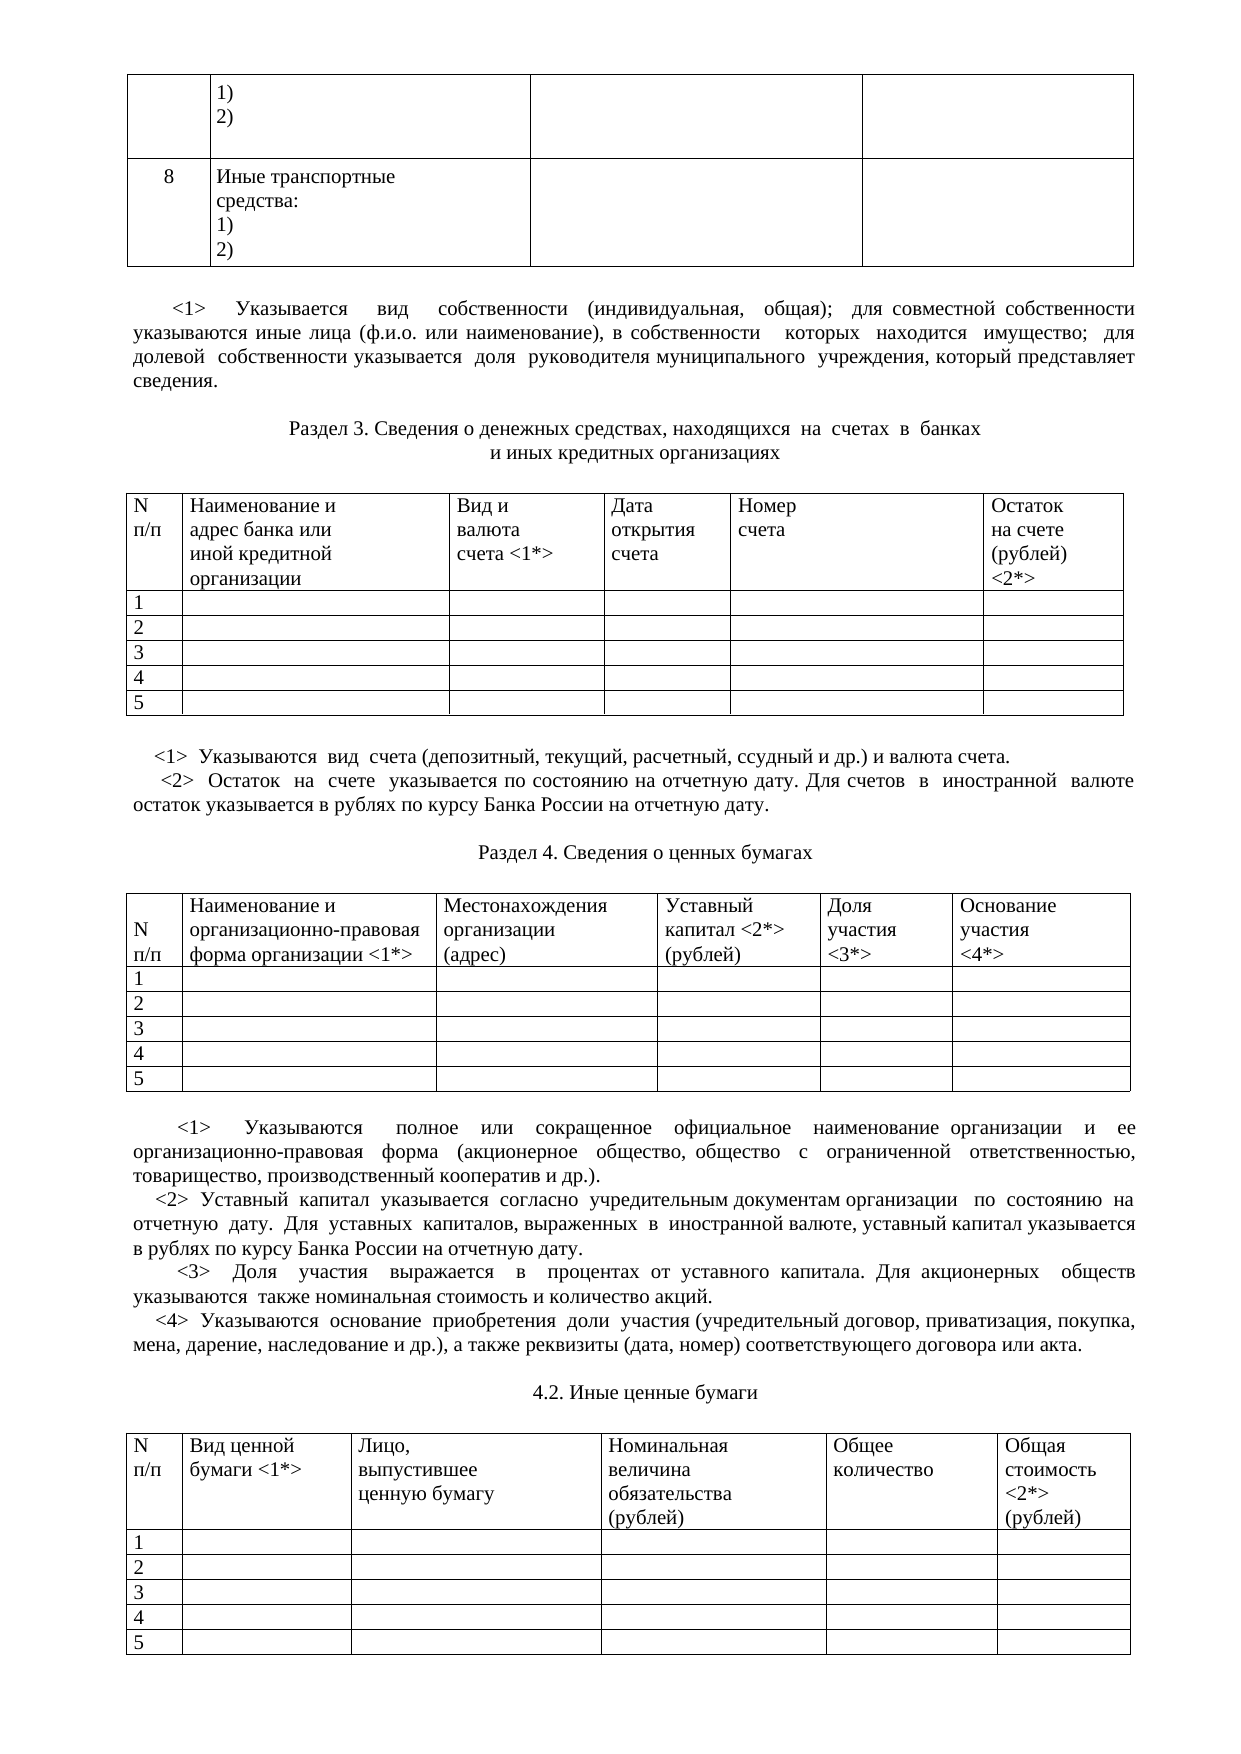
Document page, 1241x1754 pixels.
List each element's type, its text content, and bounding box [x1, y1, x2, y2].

table_cell [450, 691, 604, 714]
table_cell 4 [127, 1605, 182, 1629]
table_cell [183, 1630, 351, 1654]
table_cell [352, 1605, 601, 1629]
table_cell [984, 691, 1123, 714]
table_cell 8 [128, 159, 210, 266]
table_cell [183, 967, 436, 991]
table_cell [821, 1017, 952, 1041]
table_cell 1 [127, 591, 182, 614]
table_cell [352, 1580, 601, 1604]
table_cell [827, 1605, 997, 1629]
table_cell [827, 1555, 997, 1579]
table_header N п/п [127, 494, 182, 589]
table_cell [731, 641, 983, 664]
table_cell [183, 1042, 436, 1066]
text <3> Доля участия выражается в процентах от уставного капитала. Для акционерных обществ указываются также номинальная стоимость и количество акций. [133, 1259, 1137, 1308]
table_cell 5 [127, 691, 182, 714]
table_cell [984, 641, 1123, 664]
table_cell [183, 641, 449, 664]
table_cell [183, 666, 449, 689]
table_cell [450, 616, 604, 639]
table_header Вид и валюта счета <1*> [450, 494, 604, 589]
table_header Лицо, выпустившее ценную бумагу [352, 1434, 601, 1529]
table_cell [183, 1580, 351, 1604]
table_cell [953, 1017, 1130, 1041]
table_cell [352, 1555, 601, 1579]
table_cell [602, 1530, 826, 1554]
table_cell [605, 591, 730, 614]
table_cell [183, 1067, 436, 1091]
table_header Основание участия <4*> [953, 894, 1130, 966]
table_cell [827, 1630, 997, 1654]
table_cell [183, 1605, 351, 1629]
table_cell [998, 1630, 1130, 1654]
table_cell [658, 967, 820, 991]
table_cell [437, 992, 657, 1016]
table_cell [450, 641, 604, 664]
table_cell [437, 1067, 657, 1091]
table_cell 3 [127, 1017, 182, 1041]
table_header Уставный капитал <2*> (рублей) [658, 894, 820, 966]
table_cell 5 [127, 1067, 182, 1091]
text 4.2. Иные ценные бумаги [133, 1380, 1137, 1404]
table_cell [984, 616, 1123, 639]
table_header Наименование и адрес банка или иной кредитной организации [183, 494, 449, 589]
table_cell [658, 1017, 820, 1041]
table_cell [731, 616, 983, 639]
text <1> Указывается вид собственности (индивидуальная, общая); для совместной собственности указываются иные лица (ф.и.о. или наименование), в собственности которых находится имущество; для долевой собственности указывается доля руководителя муниципального учреждения, который представляет сведения. [133, 296, 1137, 392]
table_header Дата открытия счета [605, 494, 730, 589]
table_header Доля участия <3*> [821, 894, 952, 966]
table_cell 1 [127, 1530, 182, 1554]
table_cell [437, 967, 657, 991]
text Раздел 3. Сведения о денежных средствах, находящихся на счетах в банках [133, 416, 1137, 440]
table_cell 2 [127, 616, 182, 639]
table_cell [183, 1555, 351, 1579]
table_cell [658, 1042, 820, 1066]
table_cell [998, 1530, 1130, 1554]
table_header Номер счета [731, 494, 983, 589]
table_header Общая стоимость <2*> (рублей) [998, 1434, 1130, 1529]
table_cell [998, 1605, 1130, 1629]
table_cell 5 [127, 1630, 182, 1654]
table_cell [183, 992, 436, 1016]
table_cell [863, 75, 1133, 158]
table_cell [605, 616, 730, 639]
table_cell [863, 159, 1133, 266]
table_header N п/п [127, 894, 182, 966]
table_cell [602, 1555, 826, 1579]
table_cell [183, 1017, 436, 1041]
table_cell [658, 992, 820, 1016]
table_cell [821, 967, 952, 991]
table_cell 2 [127, 992, 182, 1016]
table_cell [602, 1630, 826, 1654]
table_cell [183, 691, 449, 714]
table_cell [352, 1630, 601, 1654]
table_cell [658, 1067, 820, 1091]
table_cell [731, 666, 983, 689]
table_cell 3 [127, 641, 182, 664]
table_cell [821, 1042, 952, 1066]
table_header Вид ценной бумаги <1*> [183, 1434, 351, 1529]
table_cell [211, 75, 530, 158]
table_cell 7 [128, 75, 210, 158]
table_cell [605, 691, 730, 714]
table_cell [602, 1605, 826, 1629]
table_cell [953, 1042, 1130, 1066]
table_cell [352, 1530, 601, 1554]
text Раздел 4. Сведения о ценных бумагах [133, 840, 1137, 864]
table_cell 4 [127, 666, 182, 689]
table_cell [821, 992, 952, 1016]
table_header Местонахождения организации (адрес) [437, 894, 657, 966]
table_cell [998, 1580, 1130, 1604]
table_cell [605, 641, 730, 664]
table_cell [731, 691, 983, 714]
table_cell Иные транспортные средства: 1) 2) [211, 159, 530, 266]
table_cell [450, 666, 604, 689]
table_cell 3 [127, 1580, 182, 1604]
table_header Номинальная величина обязательства (рублей) [602, 1434, 826, 1529]
table_cell [998, 1555, 1130, 1579]
text и иных кредитных организациях [133, 440, 1137, 464]
table_header Общее количество [827, 1434, 997, 1529]
table_cell [183, 591, 449, 614]
table_cell [984, 666, 1123, 689]
table_header Остаток на счете (рублей) <2*> [984, 494, 1123, 589]
table_cell [531, 159, 862, 266]
table_header Наименование и организационно-правовая форма организации <1*> [183, 894, 436, 966]
table_cell [437, 1042, 657, 1066]
text <2> Остаток на счете указывается по состоянию на отчетную дату. Для счетов в иностранной валюте остаток указывается в рублях по курсу Банка России на отчетную дату. [133, 768, 1137, 816]
table_cell [437, 1017, 657, 1041]
table_cell [953, 967, 1130, 991]
table_cell [183, 1530, 351, 1554]
text <1> Указываются полное или сокращенное официальное наименование организации и ее организационно-правовая форма (акционерное общество, общество с ограниченной ответственностью, товарищество, производственный кооператив и др.). [133, 1115, 1137, 1187]
table_cell [531, 75, 862, 158]
table_cell [984, 591, 1123, 614]
text <4> Указываются основание приобретения доли участия (учредительный договор, приватизация, покупка, мена, дарение, наследование и др.), а также реквизиты (дата, номер) соответствующего договора или акта. [133, 1308, 1137, 1356]
table_cell [450, 591, 604, 614]
table_cell [827, 1580, 997, 1604]
table_cell [821, 1067, 952, 1091]
text <2> Уставный капитал указывается согласно учредительным документам организации по состоянию на отчетную дату. Для уставных капиталов, выраженных в иностранной валюте, уставный капитал указывается в рублях по курсу Банка России на отчетную дату. [133, 1187, 1137, 1259]
table_cell 1 [127, 967, 182, 991]
table_cell 2 [127, 1555, 182, 1579]
table_cell [731, 591, 983, 614]
text <1> Указываются вид счета (депозитный, текущий, расчетный, ссудный и др.) и валюта счета. [133, 744, 1137, 768]
table_cell 4 [127, 1042, 182, 1066]
table_header N п/п [127, 1434, 182, 1529]
table_cell [183, 616, 449, 639]
table_cell [602, 1580, 826, 1604]
table_cell [953, 992, 1130, 1016]
table_cell [827, 1530, 997, 1554]
table_cell [953, 1067, 1130, 1091]
table_cell [605, 666, 730, 689]
